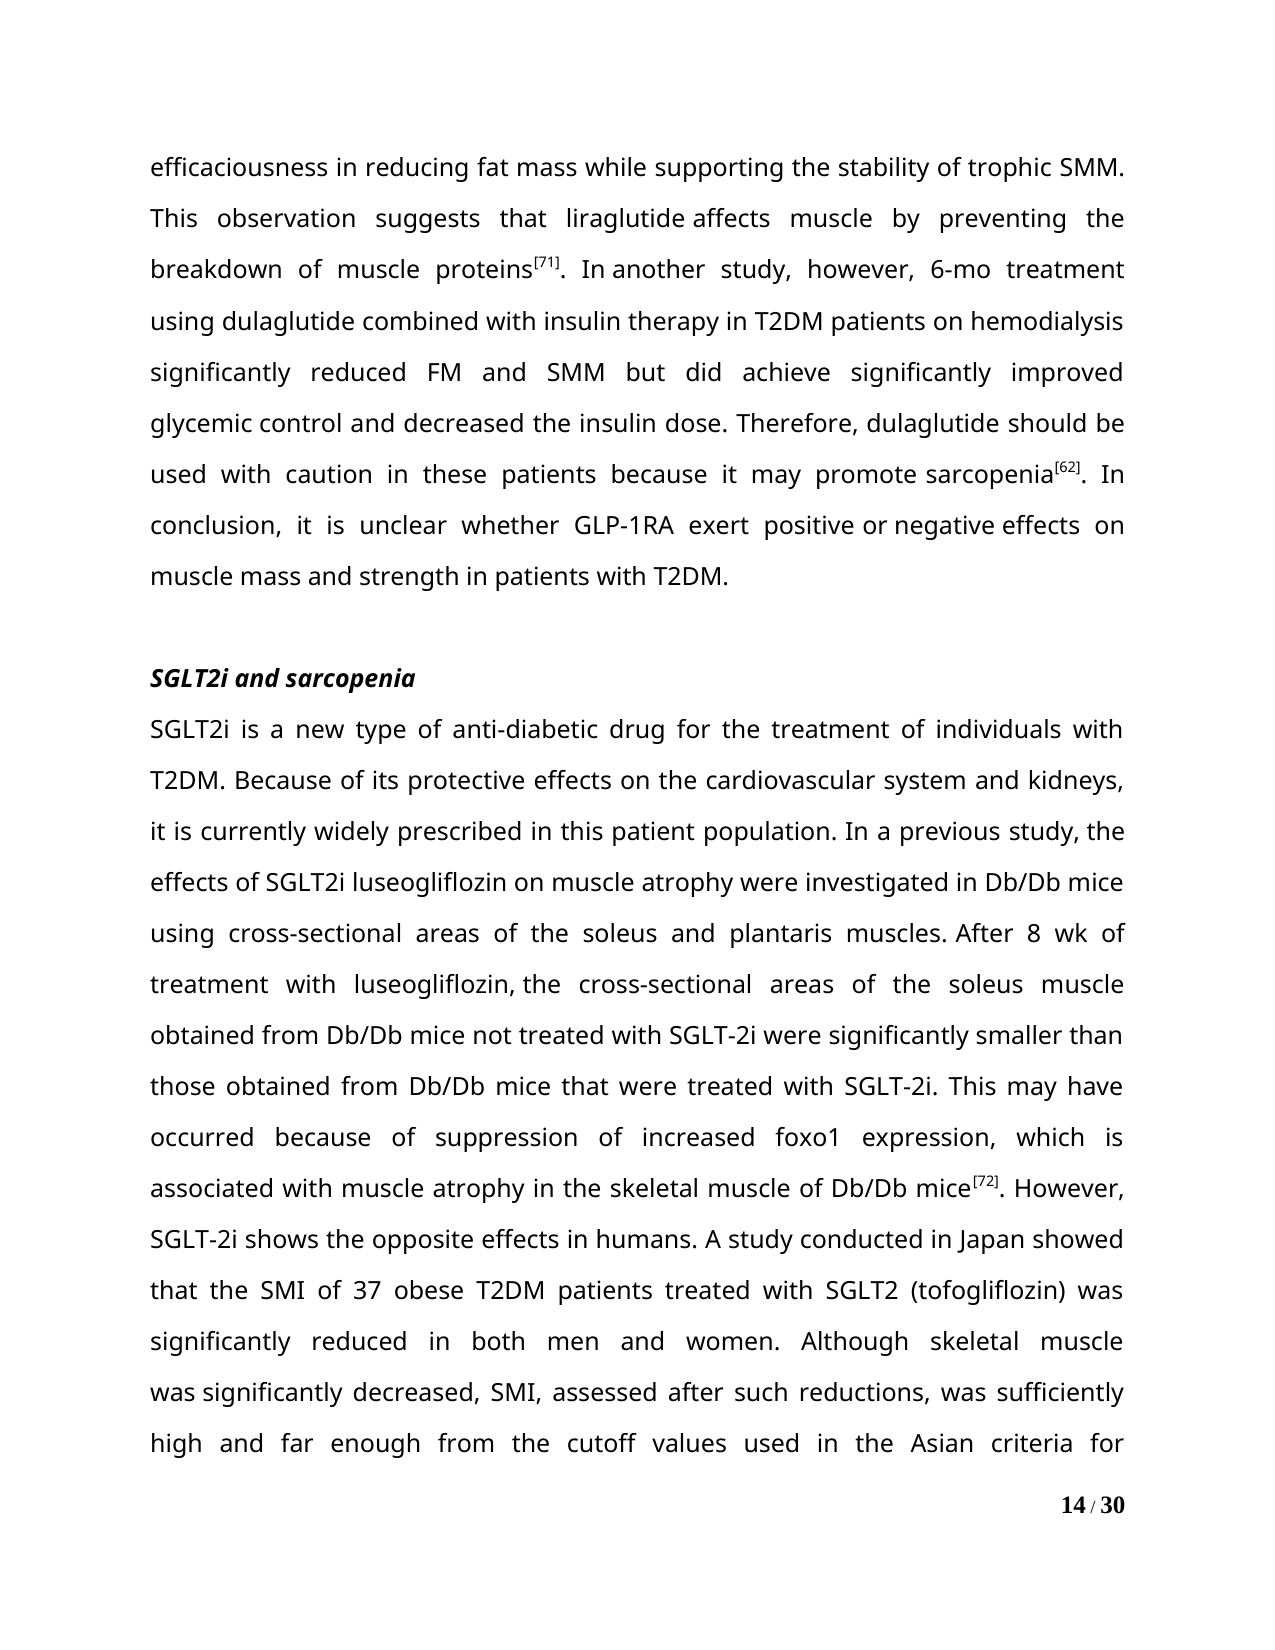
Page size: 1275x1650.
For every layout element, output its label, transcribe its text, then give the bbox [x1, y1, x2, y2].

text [150, 150, 1125, 592]
text SGLT2i and sarcopenia [150, 660, 1125, 694]
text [150, 711, 1125, 1460]
